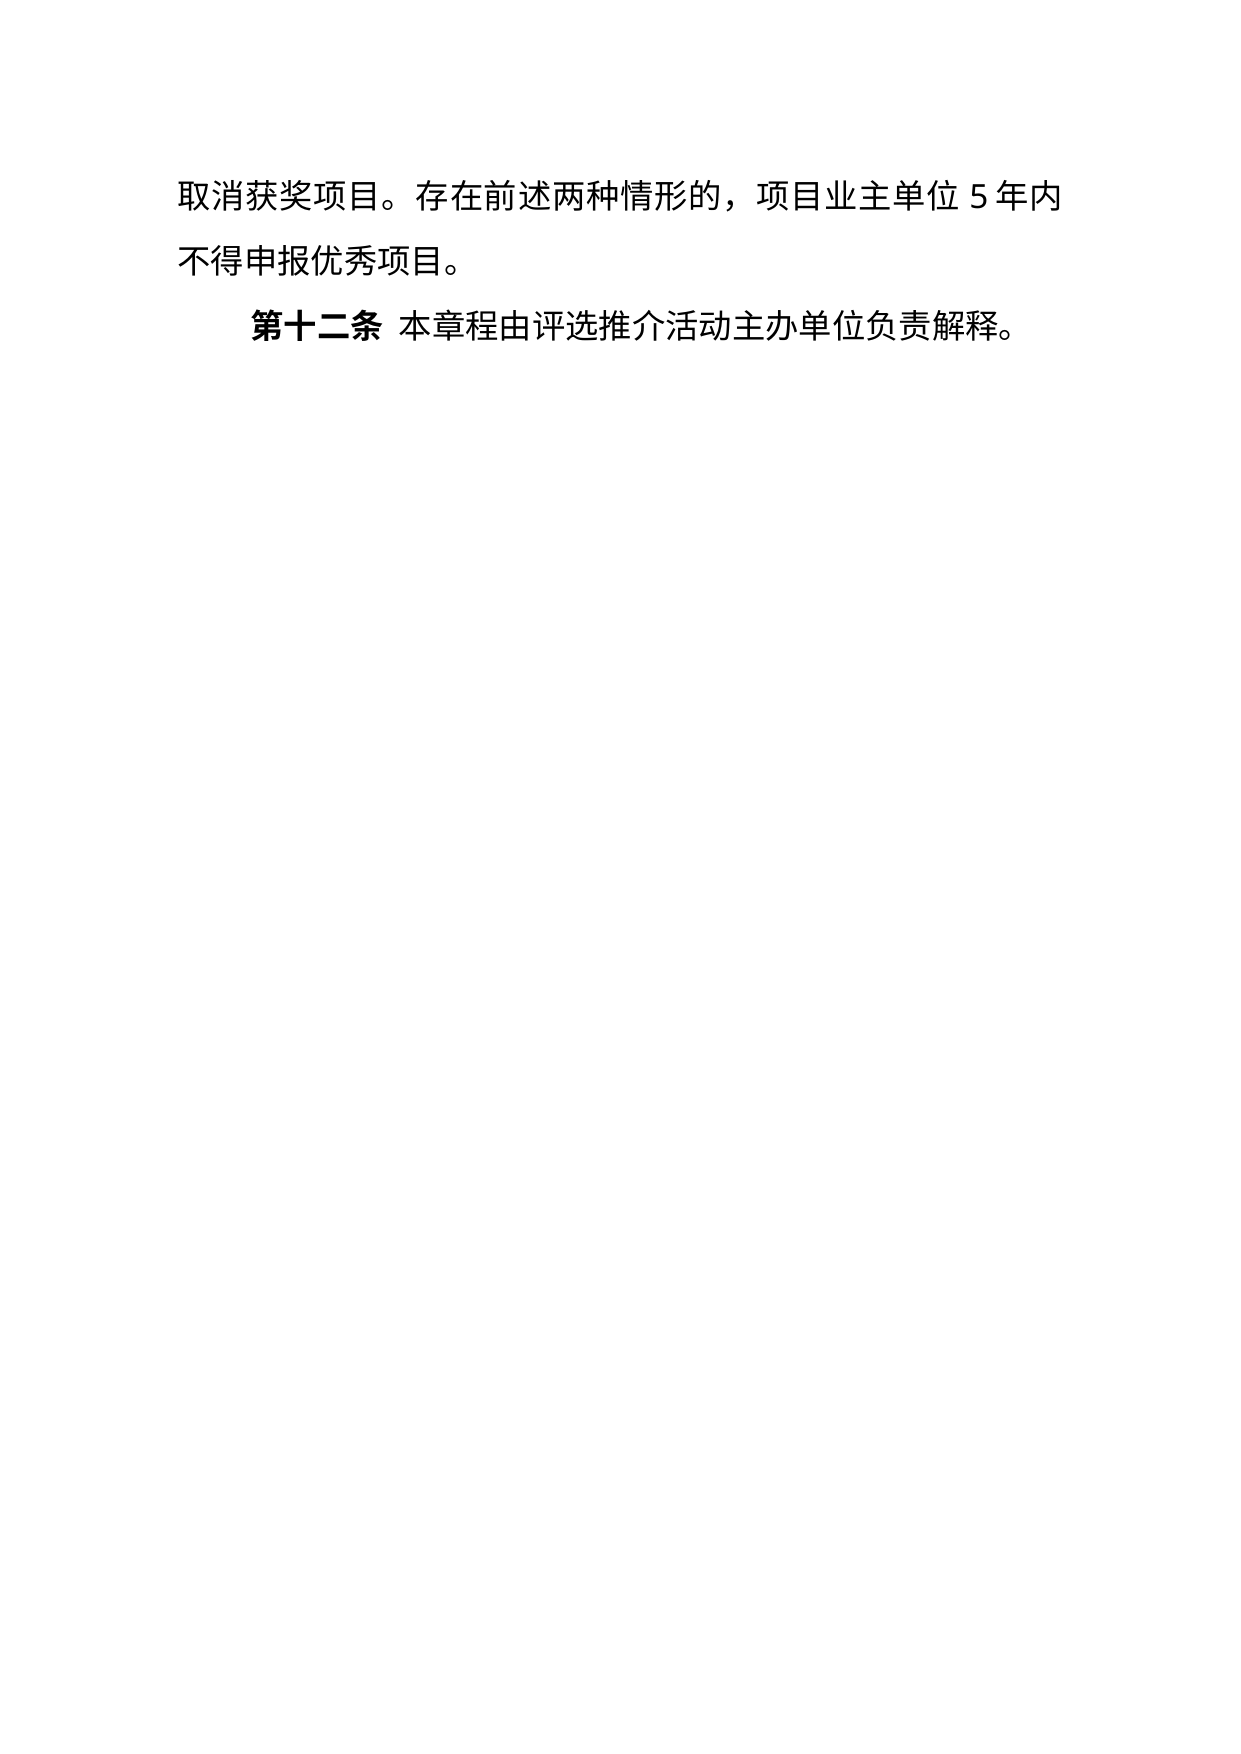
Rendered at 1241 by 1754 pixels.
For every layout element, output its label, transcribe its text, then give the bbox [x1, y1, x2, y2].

text 第十二条 本章程由评选推介活动主办单位负责解释。 [177, 292, 1063, 357]
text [177, 162, 1063, 292]
